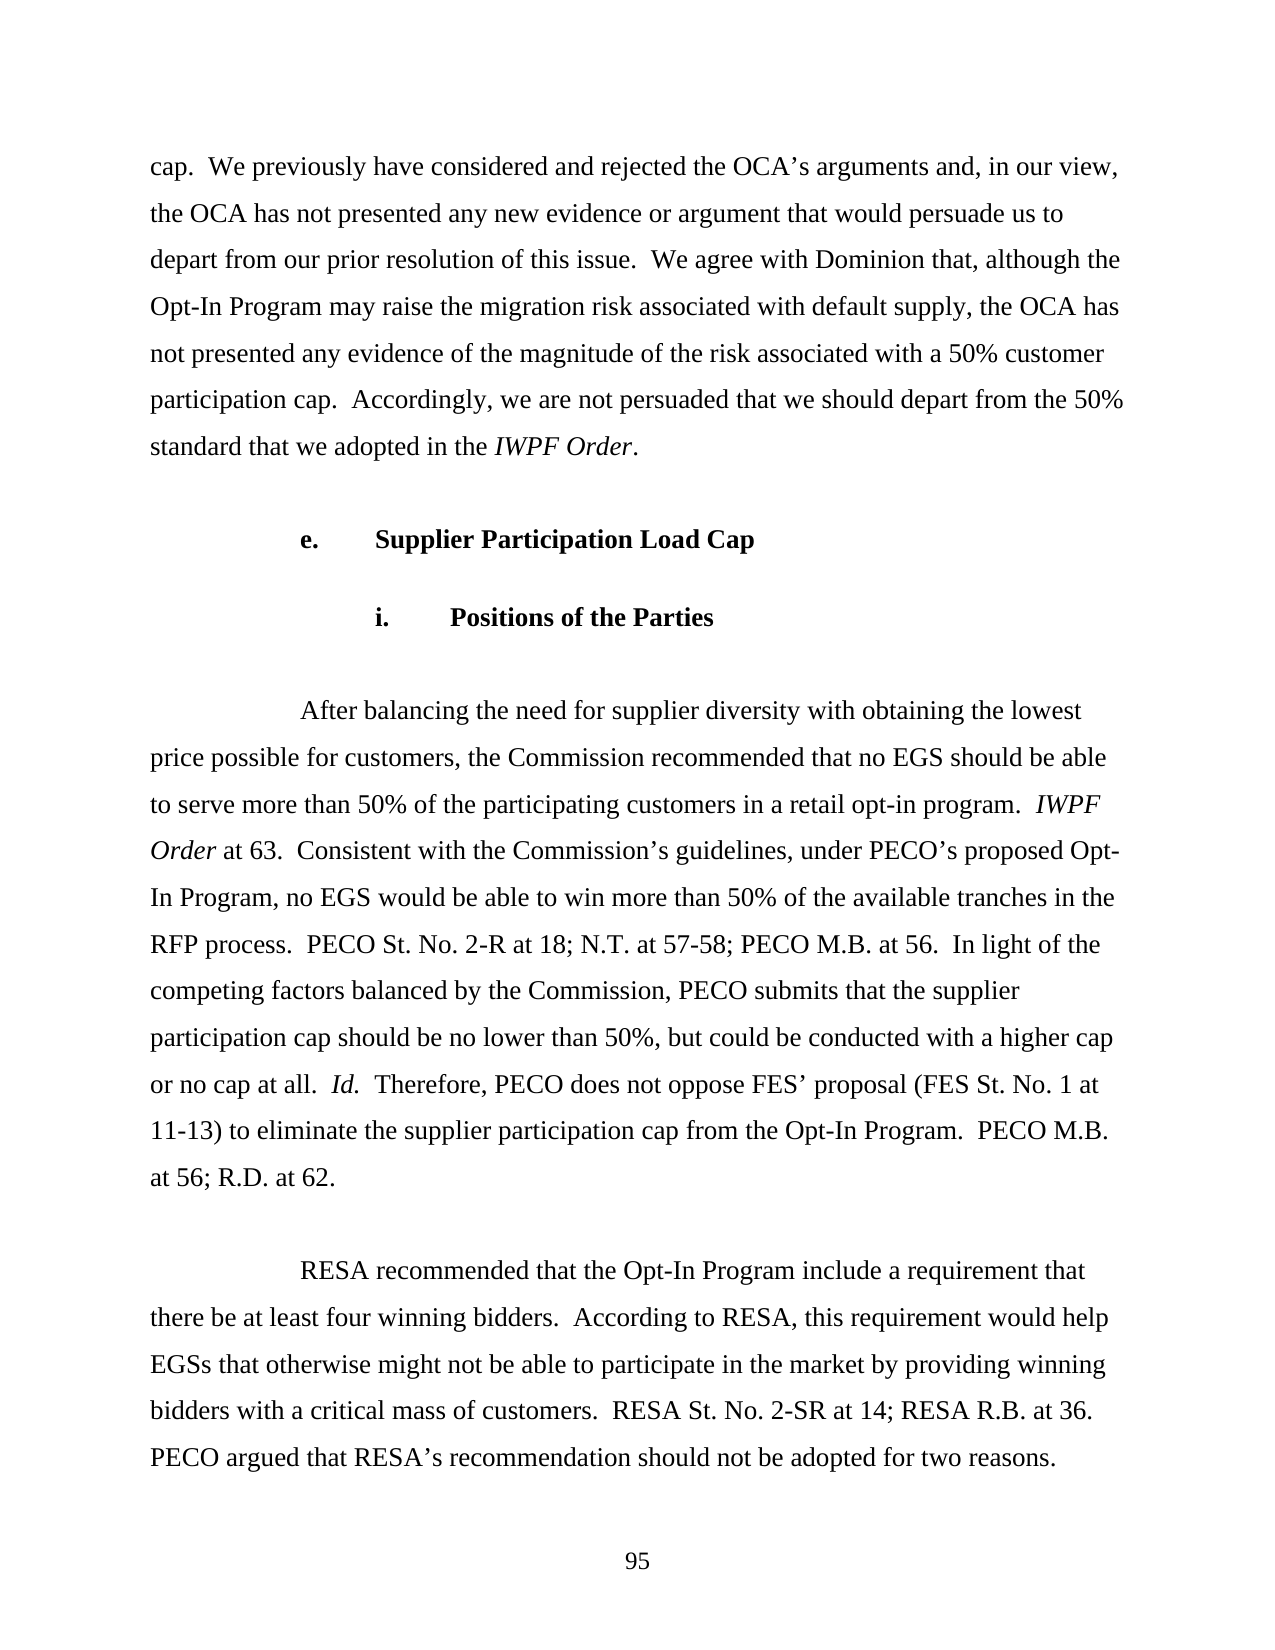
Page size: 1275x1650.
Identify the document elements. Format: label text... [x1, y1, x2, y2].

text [150, 150, 1125, 461]
text After balancing the need for supplier diversity with obtaining the lowest price possible for customers, the Commission recommended that no EGS should be able to serve more than 50% of the participating customers in a retail opt-in program. IWPF Order at 63. Consistent with the Commission’s guidelines, under PECO’s proposed Opt-In Program, no EGS would be able to win more than 50% of the available tranches in the RFP process. PECO St. No. 2-R at 18; N.T. at 57-58; PECO M.B. at 56. In light of the competing factors balanced by the Commission, PECO submits that the supplier participation cap should be no lower than 50%, but could be conducted with a higher cap or no cap at all. Id. Therefore, PECO does not oppose FES’ proposal (FES St. No. 1 at 11-13) to eliminate the supplier participation cap from the Opt-In Program. PECO M.B. at 56; R.D. at 62. [150, 694, 1125, 1192]
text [150, 1254, 1125, 1472]
subtitle e. Supplier Participation Load Cap [225, 523, 1125, 554]
text i. Positions of the Parties [150, 601, 1125, 632]
